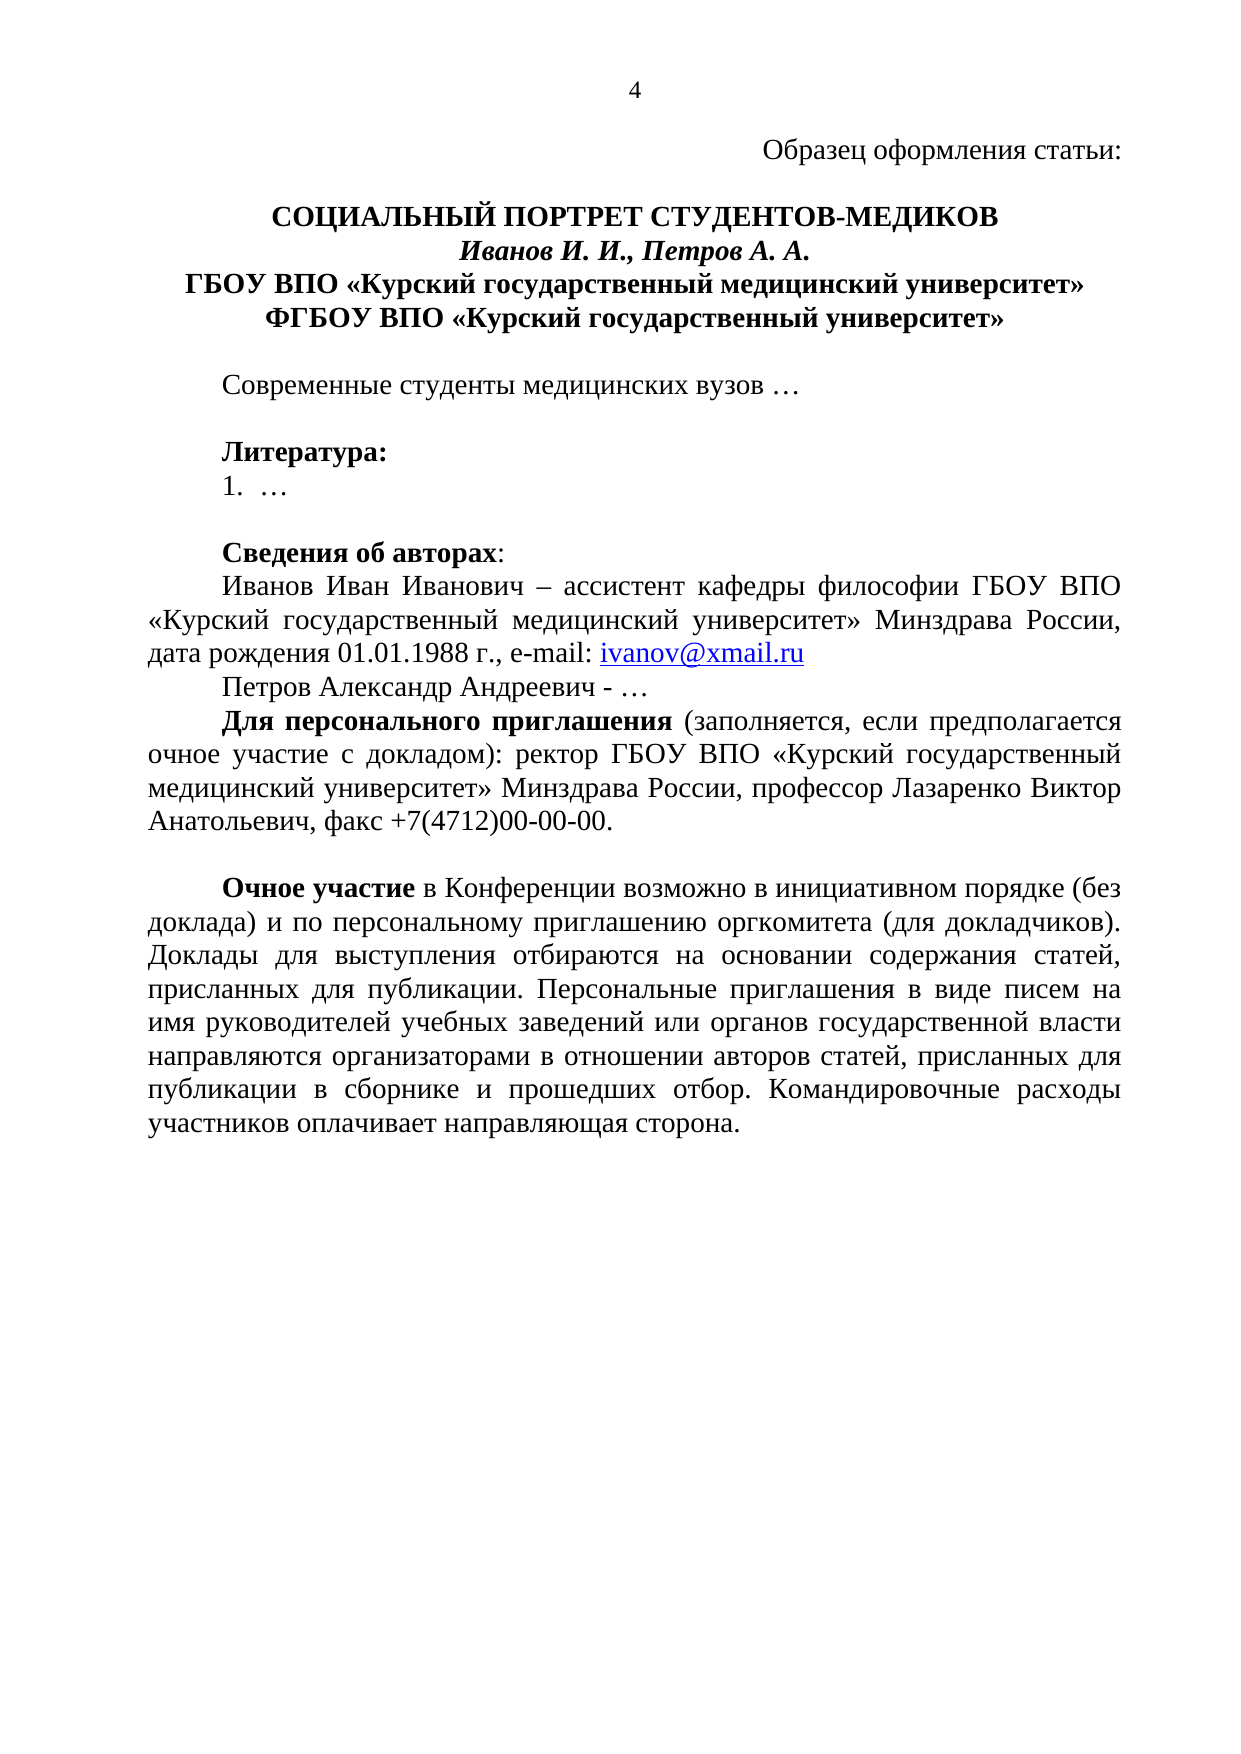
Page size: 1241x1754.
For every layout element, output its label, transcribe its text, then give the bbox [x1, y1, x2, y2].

text Для персонального приглашения (заполняется, если предполагается очное участие с докладом): ректор ГБОУ ВПО «Курский государственный медицинский университет» Минздрава России, профессор Лазаренко Виктор Анатольевич, факс +7(4712)00-00-00. [148, 703, 1122, 837]
text Литература: [148, 434, 1122, 468]
text Иванов И. И., Петров А. А. [148, 233, 1122, 267]
text Петров Александр Андреевич - … [148, 669, 1122, 703]
text ГБОУ ВПО «Курский государственный медицинский университет» [148, 267, 1122, 300]
text Иванов Иван Иванович – ассистент кафедры философии ГБОУ ВПО «Курский государственный медицинский университет» Минздрава России, дата рождения 01.01.1988 г., e-mail: ivanov@xmail.ru [148, 568, 1122, 669]
text ФГБОУ ВПО «Курский государственный университет» [148, 300, 1122, 334]
text Современные студенты медицинских вузов … [148, 367, 1122, 401]
text СОЦИАЛЬНЫЙ ПОРТРЕТ СТУДЕНТОВ-МЕДИКОВ [148, 199, 1122, 233]
text Образец оформления статьи: [148, 132, 1122, 166]
text Очное участие в Конференции возможно в инициативном порядке (без доклада) и по персональному приглашению оргкомитета (для докладчиков). Доклады для выступления отбираются на основании содержания статей, присланных для публикации. Персональные приглашения в виде писем на имя руководителей учебных заведений или органов государственной власти направляются организаторами в отношении авторов статей, присланных для публикации в сборнике и прошедших отбор. Командировочные расходы участников оплачивает направляющая сторона. [148, 870, 1122, 1139]
list … [222, 468, 1122, 501]
text Сведения об авторах: [148, 535, 1122, 568]
